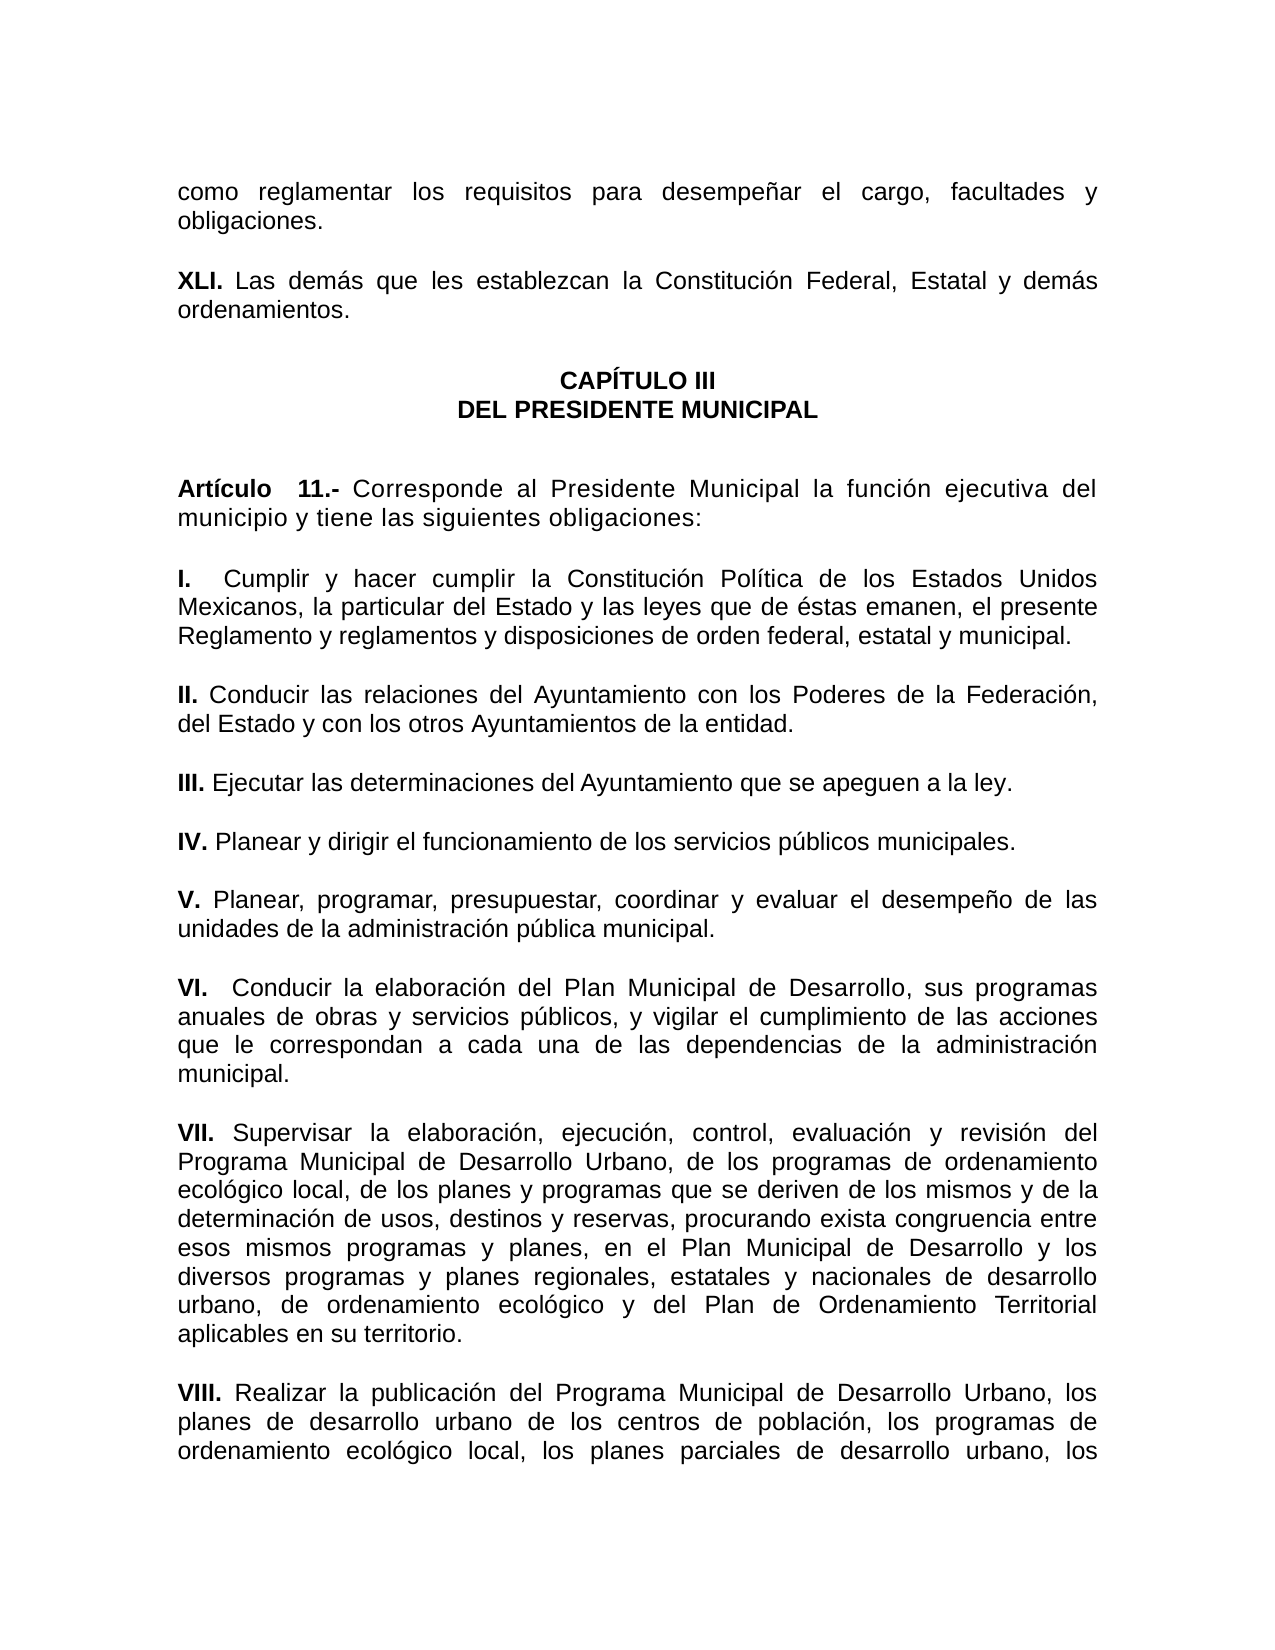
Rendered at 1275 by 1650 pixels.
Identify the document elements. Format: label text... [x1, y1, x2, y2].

text III. Ejecutar las determinaciones del Ayuntamiento que se apeguen a la ley. [177, 767, 1098, 796]
text I. Cumplir y hacer cumplir la Constitución Política de los Estados Unidos Mexicanos, la particular del Estado y las leyes que de éstas emanen, el presente Reglamento y reglamentos y disposiciones de orden federal, estatal y municipal. [177, 564, 1098, 650]
text V. Planear, programar, presupuestar, coordinar y evaluar el desempeño de las unidades de la administración pública municipal. [177, 885, 1098, 943]
text VII. Supervisar la elaboración, ejecución, control, evaluación y revisión del Programa Municipal de Desarrollo Urbano, de los programas de ordenamiento ecológico local, de los planes y programas que se deriven de los mismos y de la determinación de usos, destinos y reservas, procurando exista congruencia entre esos mismos programas y planes, en el Plan Municipal de Desarrollo y los diversos programas y planes regionales, estatales y nacionales de desarrollo urbano, de ordenamiento ecológico y del Plan de Ordenamiento Territorial aplicables en su territorio. [177, 1118, 1098, 1348]
text II. Conducir las relaciones del Ayuntamiento con los Poderes de la Federación, del Estado y con los otros Ayuntamientos de la entidad. [177, 680, 1098, 737]
text DEL PRESIDENTE MUNICIPAL [177, 395, 1098, 423]
text VI. Conducir la elaboración del Plan Municipal de Desarrollo, sus programas anuales de obras y servicios públicos, y vigilar el cumplimiento de las acciones que le correspondan a cada una de las dependencias de la administración municipal. [177, 973, 1098, 1088]
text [177, 177, 1098, 235]
text IV. Planear y dirigir el funcionamiento de los servicios públicos municipales. [177, 827, 1098, 855]
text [177, 1378, 1098, 1465]
text CAPÍTULO III [177, 366, 1098, 395]
text XLI. Las demás que les establezcan la Constitución Federal, Estatal y demás ordenamientos. [177, 266, 1098, 324]
text Artículo 11.- Corresponde al Presidente Municipal la función ejecutiva del municipio y tiene las siguientes obligaciones: [177, 474, 1098, 532]
